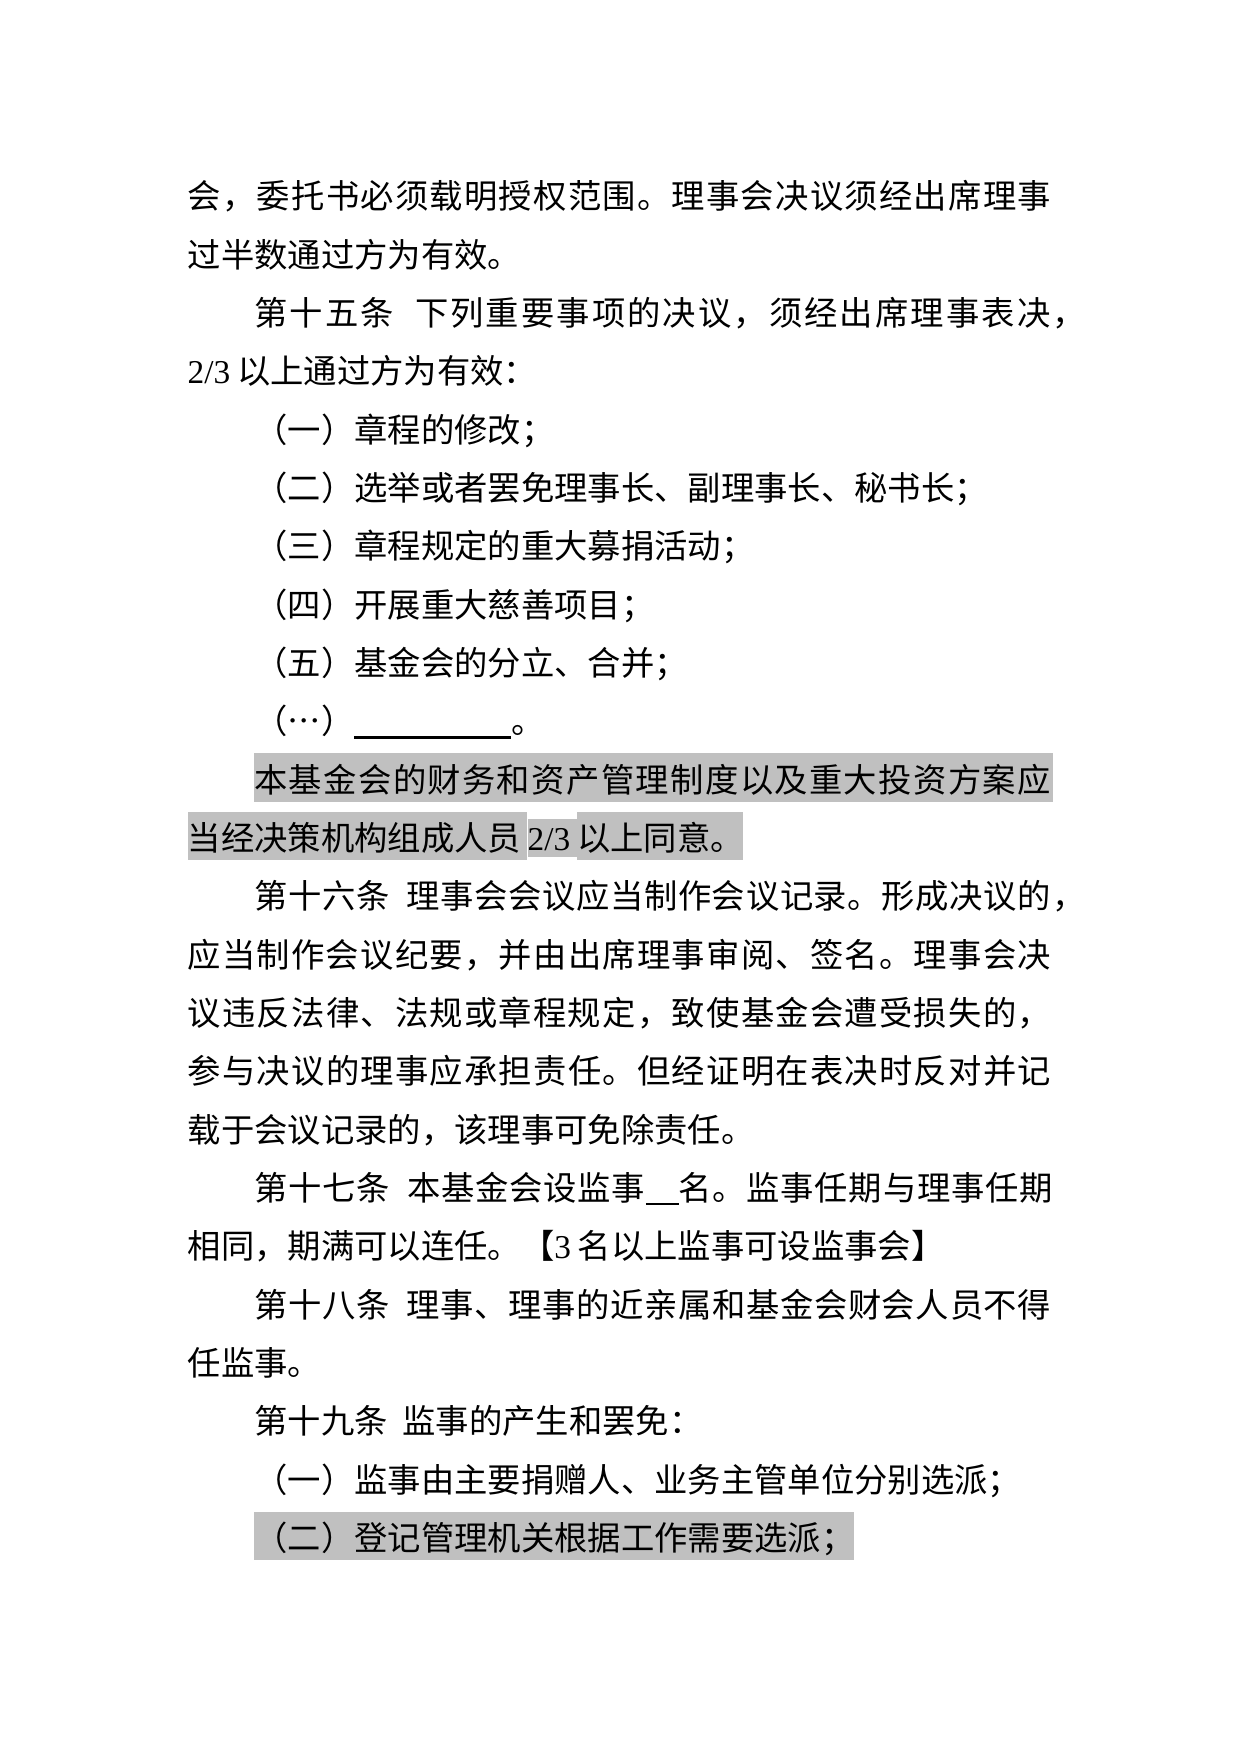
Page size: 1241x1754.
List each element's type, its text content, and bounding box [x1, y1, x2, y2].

text 第十七条 本基金会设监事 名。监事任期与理事任期相同，期满可以连任。【3名以上监事可设监事会】 [187, 1154, 1053, 1270]
text （四）开展重大慈善项目； [187, 570, 1053, 629]
text （二）登记管理机关根据工作需要选派； [187, 1504, 1053, 1562]
text 本基金会的财务和资产管理制度以及重大投资方案应当经决策机构组成人员2/3以上同意。 [187, 745, 1053, 862]
text （三）章程规定的重大募捐活动； [187, 512, 1053, 570]
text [187, 162, 1053, 279]
text （…） 。 [187, 687, 1053, 745]
text （二）选举或者罢免理事长、副理事长、秘书长； [187, 454, 1053, 512]
text 第十八条 理事、理事的近亲属和基金会财会人员不得任监事。 [187, 1270, 1053, 1387]
text 第十五条 下列重要事项的决议，须经出席理事表决，2/3以上通过方为有效： [187, 279, 1053, 395]
text （一）章程的修改； [187, 395, 1053, 454]
text 第十九条 监事的产生和罢免： [187, 1387, 1053, 1445]
text （五）基金会的分立、合并； [187, 629, 1053, 687]
text 第十六条 理事会会议应当制作会议记录。形成决议的，应当制作会议纪要，并由出席理事审阅、签名。理事会决议违反法律、法规或章程规定，致使基金会遭受损失的，参与决议的理事应承担责任。但经证明在表决时反对并记载于会议记录的，该理事可免除责任。 [187, 862, 1053, 1154]
text （一）监事由主要捐赠人、业务主管单位分别选派； [187, 1445, 1053, 1504]
